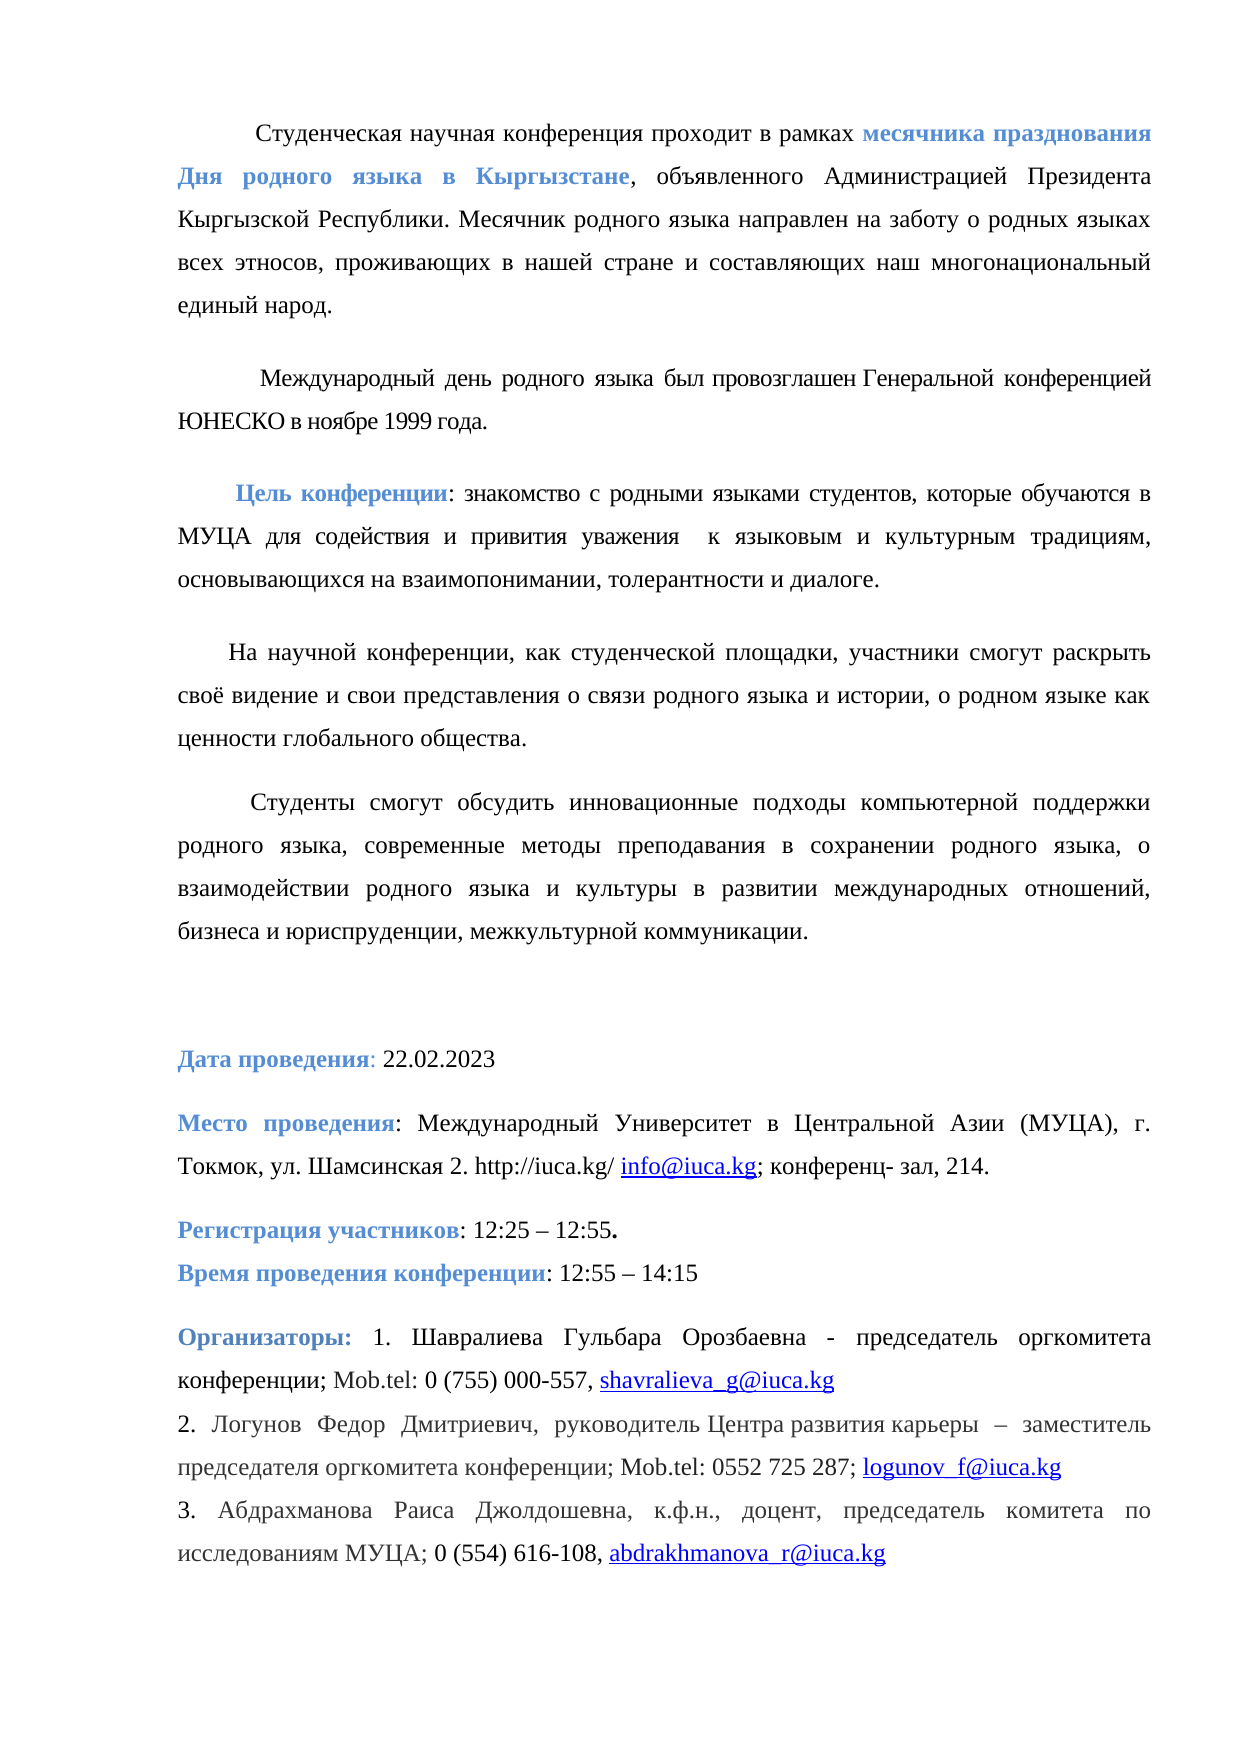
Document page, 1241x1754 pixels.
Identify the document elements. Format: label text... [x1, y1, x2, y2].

text Время проведения конференции: 12:55 – 14:15 [177, 1258, 1152, 1287]
text Студенческая научная конференция проходит в рамках месячника празднования Дня родного языка в Кыргызстане, объявленного Администрацией Президента Кыргызской Республики. Месячник родного языка направлен на заботу о родных языках всех этносов, проживающих в нашей стране и составляющих наш многонациональный единый народ. [177, 118, 1152, 319]
text Студенты смогут обсудить инновационные подходы компьютерной поддержки родного языка, современные методы преподавания в сохранении родного языка, о взаимодействии родного языка и культуры в развитии международных отношений, бизнеса и юриспруденции, межкультурной коммуникации. [177, 787, 1152, 945]
text Международный день родного языка был провозглашен Генеральной конференцией ЮНЕСКО в ноябре 1999 года. [177, 363, 1152, 435]
text 3. Абдрахманова Раиса Джолдошевна, к.ф.н., доцент, председатель комитета по исследованиям МУЦА; 0 (554) 616-108, abdrakhmanova_r@iuca.kg [177, 1495, 1152, 1567]
text Место проведения: Международный Университет в Центральной Азии (МУЦА), г. Токмок, ул. Шамсинская 2. http://iuca.kg/ info@iuca.kg; конференц- зал, 214. [177, 1108, 1152, 1180]
text 2. Логунов Федор Дмитриевич, руководитель Центра развития карьеры – заместитель председателя оргкомитета конференции; Mob.tel: 0552 725 287; logunov_f@iuca.kg [177, 1409, 1152, 1481]
text Регистрация участников: 12:25 – 12:55. [177, 1215, 1152, 1244]
text Организаторы: 1. Шавралиева Гульбара Орозбаевна - председатель оргкомитета конференции; Mob.tel: 0 (755) 000-557, shavralieva_g@iuca.kg [177, 1322, 1152, 1394]
text Дата проведения: 22.02.2023 [177, 1044, 1152, 1073]
text На научной конференции, как студенческой площадки, участники смогут раскрыть своё видение и свои представления о связи родного языка и истории, о родном языке как ценности глобального общества. [177, 637, 1152, 752]
text Цель конференции: знакомство с родными языками студентов, которые обучаются в МУЦА для содействия и привития уважения к языковым и культурным традициям, основывающихся на взаимопонимании, толерантности и диалоге. [177, 478, 1152, 593]
